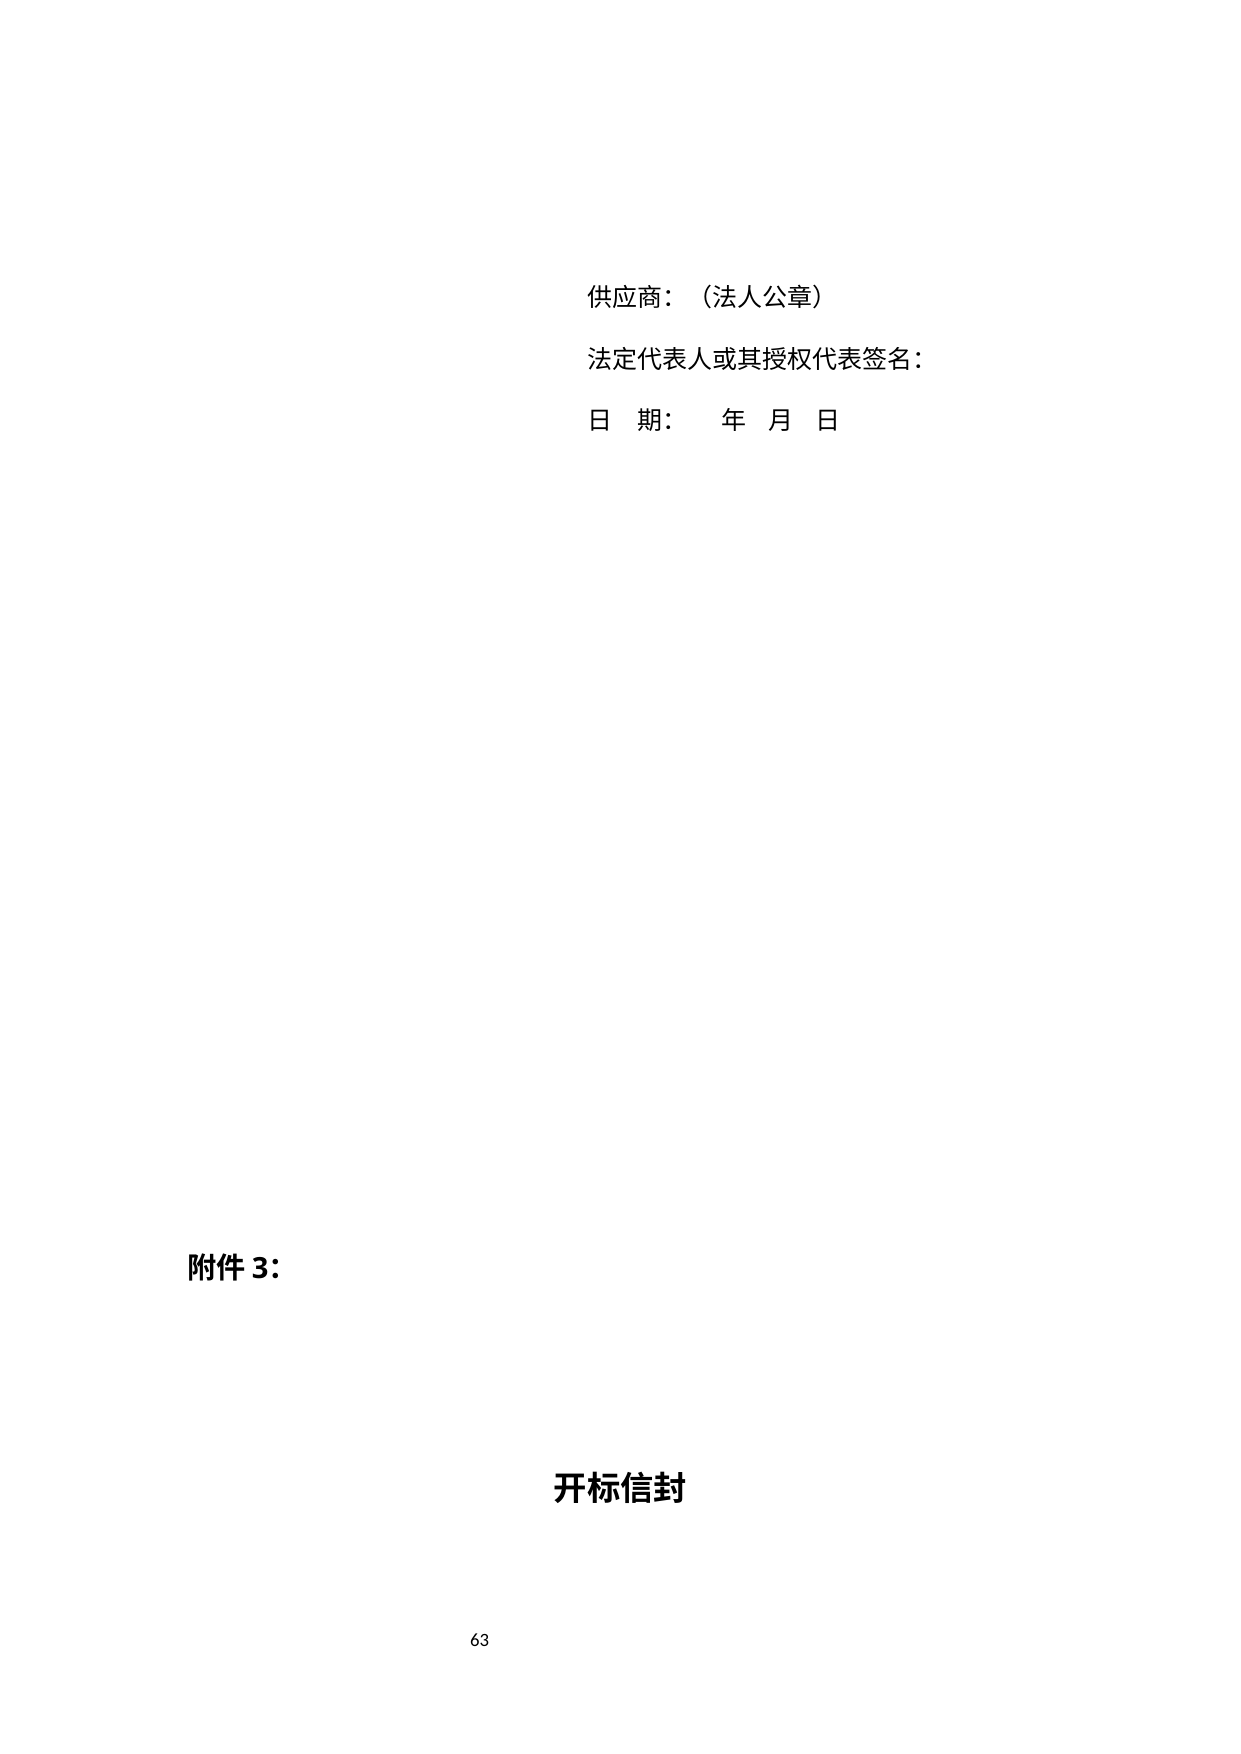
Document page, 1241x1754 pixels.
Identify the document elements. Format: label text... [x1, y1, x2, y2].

text 供应商：（法人公章） [187, 278, 1053, 314]
text 法定代表人或其授权代表签名： [187, 339, 1053, 375]
text 附件3： [187, 1233, 1053, 1298]
text 日 期： 年 月 日 [187, 401, 1053, 437]
text 开标信封 [187, 1453, 1053, 1518]
